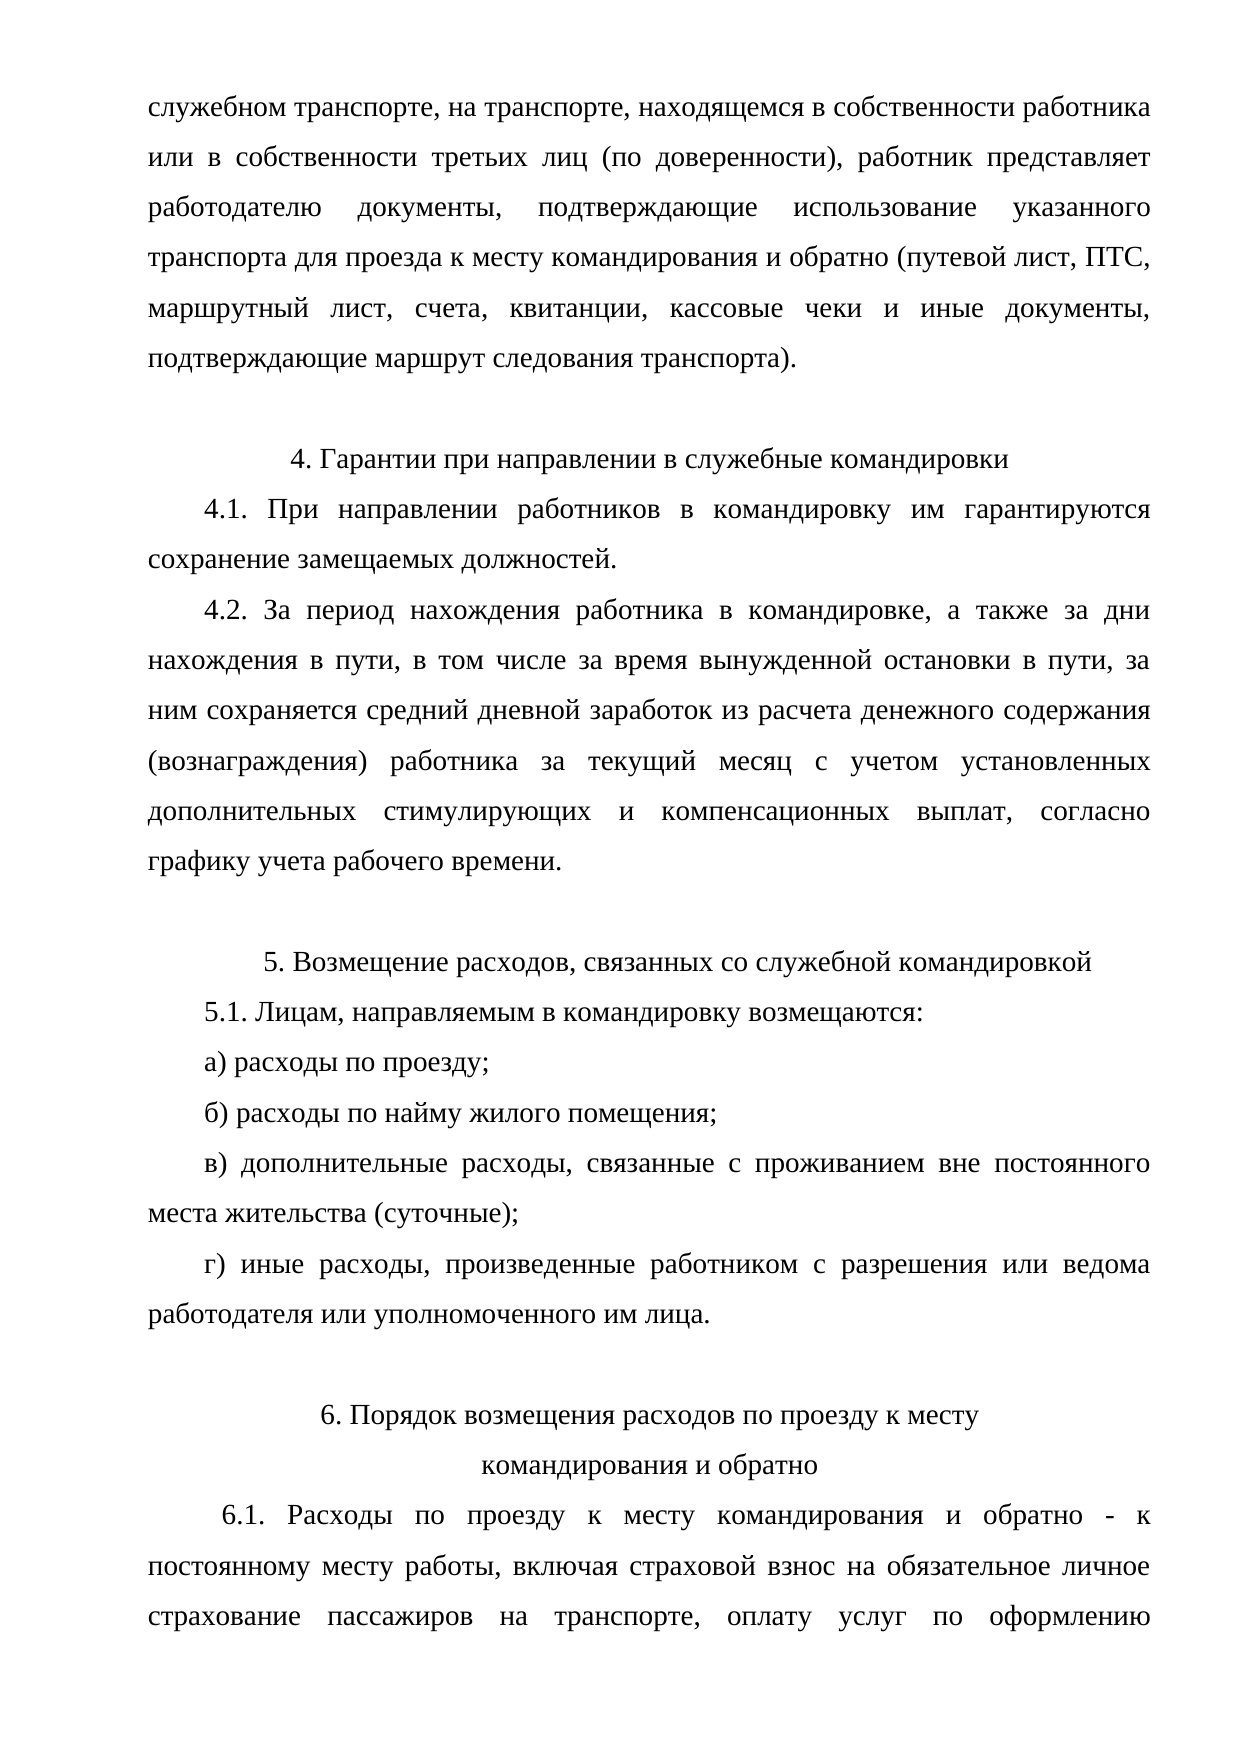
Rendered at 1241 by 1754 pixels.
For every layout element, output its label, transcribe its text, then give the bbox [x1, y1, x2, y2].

text 5.1. Лицам, направляемым в командировку возмещаются: [148, 994, 1152, 1028]
text 4.2. За период нахождения работника в командировке, а также за дни нахождения в пути, в том числе за время вынужденной остановки в пути, за ним сохраняется средний дневной заработок из расчета денежного содержания (вознаграждения) работника за текущий месяц с учетом установленных дополнительных стимулирующих и компенсационных выплат, согласно графику учета рабочего времени. [148, 592, 1152, 877]
text г) иные расходы, произведенные работником с разрешения или ведома работодателя или уполномоченного им лица. [148, 1246, 1152, 1330]
text командирования и обратно [148, 1447, 1152, 1481]
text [148, 1497, 1152, 1632]
text б) расходы по найму жилого помещения; [148, 1095, 1152, 1128]
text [148, 89, 1152, 374]
text а) расходы по проезду; [148, 1044, 1152, 1078]
text 4.1. При направлении работников в командировку им гарантируются сохранение замещаемых должностей. [148, 491, 1152, 575]
text 5. Возмещение расходов, связанных со служебной командировкой [148, 944, 1152, 977]
text 6. Порядок возмещения расходов по проезду к месту [148, 1397, 1152, 1430]
text в) дополнительные расходы, связанные с проживанием вне постоянного места жительства (суточные); [148, 1145, 1152, 1229]
text 4. Гарантии при направлении в служебные командировки [148, 441, 1152, 474]
